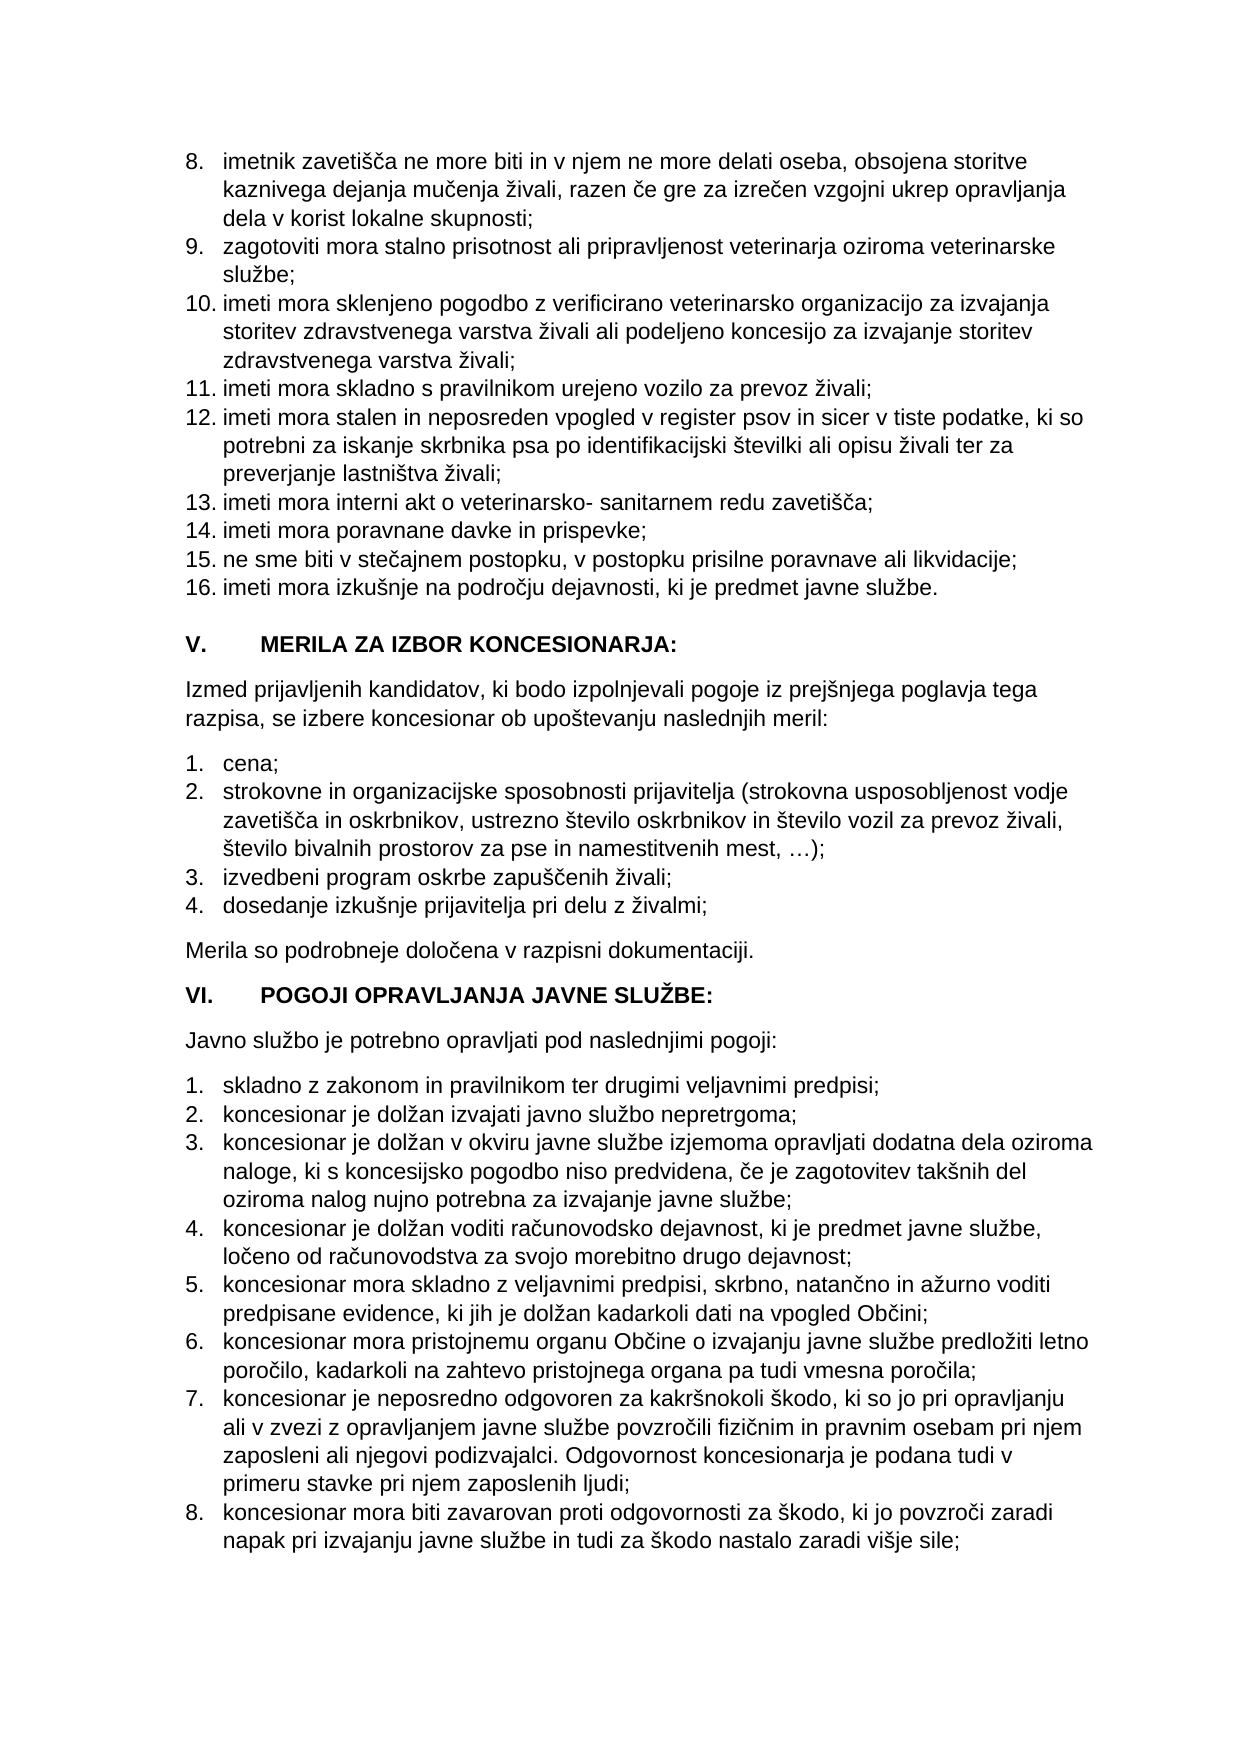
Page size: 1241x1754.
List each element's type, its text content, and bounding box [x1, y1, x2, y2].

list strokovne in organizacijske sposobnosti prijavitelja (strokovna usposobljenost vodje zavetišča in oskrbnikov, ustrezno število oskrbnikov in število vozil za prevoz živali, število bivalnih prostorov za pse in namestitvenih mest, …); [185, 778, 1093, 861]
list imeti mora poravnane davke in prispevke; [185, 517, 1093, 544]
text Javno službo je potrebno opravljati pod naslednjimi pogoji: [185, 1027, 1093, 1053]
list imeti mora sklenjeno pogodbo z verificirano veterinarsko organizacijo za izvajanja storitev zdravstvenega varstva živali ali podeljeno koncesijo za izvajanje storitev zdravstvenega varstva živali; [185, 290, 1093, 373]
list koncesionar mora pristojnemu organu Občine o izvajanju javne službe predložiti letno poročilo, kadarkoli na zahtevo pristojnega organa pa tudi vmesna poročila; [185, 1328, 1093, 1383]
list koncesionar je dolžan v okviru javne službe izjemoma opravljati dodatna dela oziroma naloge, ki s koncesijsko pogodbo niso predvidena, če je zagotovitev takšnih del oziroma nalog nujno potrebna za izvajanje javne službe; [185, 1129, 1093, 1212]
list koncesionar mora skladno z veljavnimi predpisi, skrbno, natančno in ažurno voditi predpisane evidence, ki jih je dolžan kadarkoli dati na vpogled Občini; [185, 1271, 1093, 1326]
list imeti mora stalen in neposreden vpogled v register psov in sicer v tiste podatke, ki so potrebni za iskanje skrbnika psa po identifikacijski številki ali opisu živali ter za preverjanje lastništva živali; [185, 403, 1093, 487]
list imeti mora skladno s pravilnikom urejeno vozilo za prevoz živali; [185, 375, 1093, 401]
list ne sme biti v stečajnem postopku, v postopku prisilne poravnave ali likvidacije; [185, 546, 1093, 572]
list MERILA ZA IZBOR KONCESIONARJA: [185, 631, 1093, 657]
list koncesionar je neposredno odgovoren za kakršnokoli škodo, ki so jo pri opravljanju ali v zvezi z opravljanjem javne službe povzročili fizičnim in pravnim osebam pri njem zaposleni ali njegovi podizvajalci. Odgovornost koncesionarja je podana tudi v primeru stavke pri njem zaposlenih ljudi; [185, 1385, 1093, 1497]
list cena; [185, 750, 1093, 776]
list imeti mora izkušnje na področju dejavnosti, ki je predmet javne službe. [185, 574, 1093, 601]
list POGOJI OPRAVLJANJA JAVNE SLUŽBE: [185, 982, 1093, 1008]
list skladno z zakonom in pravilnikom ter drugimi veljavnimi predpisi; [185, 1072, 1093, 1099]
list imetnik zavetišča ne more biti in v njem ne more delati oseba, obsojena storitve kaznivega dejanja mučenja živali, razen če gre za izrečen vzgojni ukrep opravljanja dela v korist lokalne skupnosti; [185, 148, 1093, 231]
list zagotoviti mora stalno prisotnost ali pripravljenost veterinarja oziroma veterinarske službe; [185, 233, 1093, 288]
list dosedanje izkušnje prijavitelja pri delu z živalmi; [185, 892, 1093, 918]
list imeti mora interni akt o veterinarsko- sanitarnem redu zavetišča; [185, 489, 1093, 515]
list koncesionar je dolžan izvajati javno službo nepretrgoma; [185, 1101, 1093, 1127]
list koncesionar mora biti zavarovan proti odgovornosti za škodo, ki jo povzroči zaradi napak pri izvajanju javne službe in tudi za škodo nastalo zaradi višje sile; [185, 1499, 1093, 1554]
list koncesionar je dolžan voditi računovodsko dejavnost, ki je predmet javne službe, ločeno od računovodstva za svojo morebitno drugo dejavnost; [185, 1214, 1093, 1269]
list izvedbeni program oskrbe zapuščenih živali; [185, 863, 1093, 890]
text Izmed prijavljenih kandidatov, ki bodo izpolnjevali pogoje iz prejšnjega poglavja tega razpisa, se izbere koncesionar ob upoštevanju naslednjih meril: [185, 676, 1093, 731]
text Merila so podrobneje določena v razpisni dokumentaciji. [185, 937, 1093, 963]
